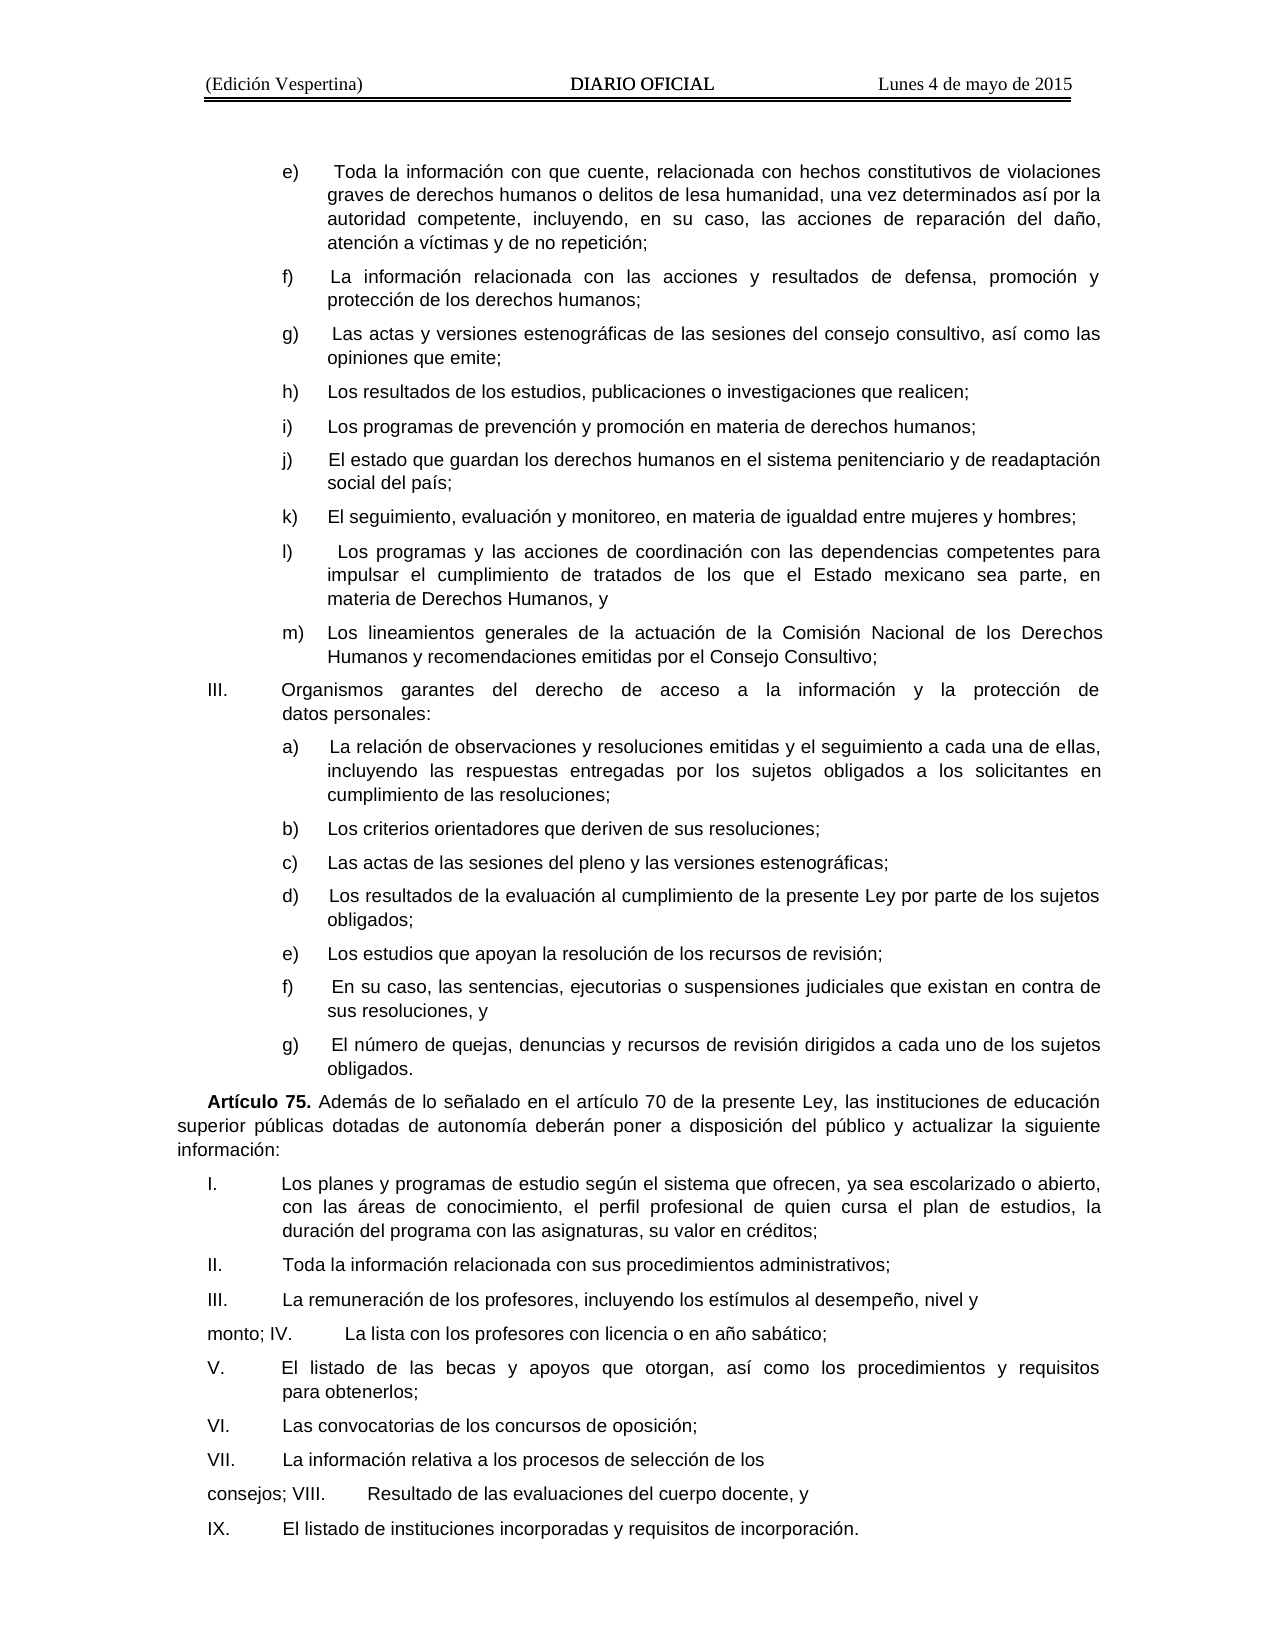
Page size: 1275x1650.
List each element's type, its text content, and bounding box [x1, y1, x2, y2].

text g) Las actas y versiones estenográficas de las sesiones del consejo consultivo, así como las opiniones que emite; [282, 323, 1100, 368]
text VI. Las convocatorias de los concursos de oposición; [207, 1414, 1110, 1436]
text Humanos y recomendaciones emitidas por el Consejo Consultivo; [327, 646, 1110, 667]
text I. Los planes y programas de estudio según el sistema que ofrecen, ya sea escolarizado o abierto, con las áreas de conocimiento, el perfil profesional de quien cursa el plan de estudios, la duración del programa con las asignaturas, su valor en créditos; [207, 1172, 1101, 1241]
text m) Los lineamientos generales de la actuación de la Comisión Nacional de los Derechos [282, 622, 1110, 643]
text V. El listado de las becas y apoyos que otorgan, así como los procedimientos y requisitos para obtenerlos; [207, 1357, 1100, 1402]
text a) La relación de observaciones y resoluciones emitidas y el seguimiento a cada una de ellas, incluyendo las respuestas entregadas por los sujetos obligados a los solicitantes en cumplimiento de las resoluciones; [282, 736, 1102, 805]
text III. La remuneración de los profesores, incluyendo los estímulos al desempeño, nivel y monto; IV. La lista con los profesores con licencia o en año sabático; [207, 1288, 1039, 1344]
text l) Los programas y las acciones de coordinación con las dependencias competentes para impulsar el cumplimiento de tratados de los que el Estado mexicano sea parte, en materia de Derechos Humanos, y [282, 541, 1101, 609]
text j) El estado que guardan los derechos humanos en el sistema penitenciario y de readaptación social del país; [282, 448, 1101, 494]
text Artículo 75. Además de lo señalado en el artículo 70 de la presente Ley, las instituciones de educación superior públicas dotadas de autonomía deberán poner a disposición del público y actualizar la siguiente información: [177, 1091, 1100, 1160]
text g) El número de quejas, denuncias y recursos de revisión dirigidos a cada uno de los sujetos obligados. [282, 1033, 1100, 1079]
text f) En su caso, las sentencias, ejecutorias o suspensiones judiciales que existan en contra de sus resoluciones, y [282, 976, 1101, 1021]
text VII. La información relativa a los procesos de selección de los consejos; VIII. Resultado de las evaluaciones del cuerpo docente, y [207, 1449, 849, 1504]
text e) Toda la información con que cuente, relacionada con hechos constitutivos de violaciones graves de derechos humanos o delitos de lesa humanidad, una vez determinados así por la autoridad competente, incluyendo, en su caso, las acciones de reparación del daño, atención a víctimas y de no repetición; [282, 161, 1101, 253]
text c) Las actas de las sesiones del pleno y las versiones estenográficas; [282, 852, 1110, 873]
text IX. El listado de instituciones incorporadas y requisitos de incorporación. [207, 1517, 1110, 1539]
text f) La información relacionada con las acciones y resultados de defensa, promoción y protección de los derechos humanos; [282, 265, 1101, 311]
text II. Toda la información relacionada con sus procedimientos administrativos; [207, 1254, 1110, 1276]
text h) Los resultados de los estudios, publicaciones o investigaciones que realicen; [282, 381, 1110, 403]
text III. Organismos garantes del derecho de acceso a la información y la protección de datos personales: [207, 679, 1100, 724]
text e) Los estudios que apoyan la resolución de los recursos de revisión; [282, 943, 1110, 964]
text k) El seguimiento, evaluación y monitoreo, en materia de igualdad entre mujeres y hombres; [282, 506, 1110, 528]
text i) Los programas de prevención y promoción en materia de derechos humanos; [282, 415, 1110, 437]
text d) Los resultados de la evaluación al cumplimiento de la presente Ley por parte de los sujetos obligados; [282, 885, 1100, 930]
text b) Los criterios orientadores que deriven de sus resoluciones; [282, 818, 1110, 839]
